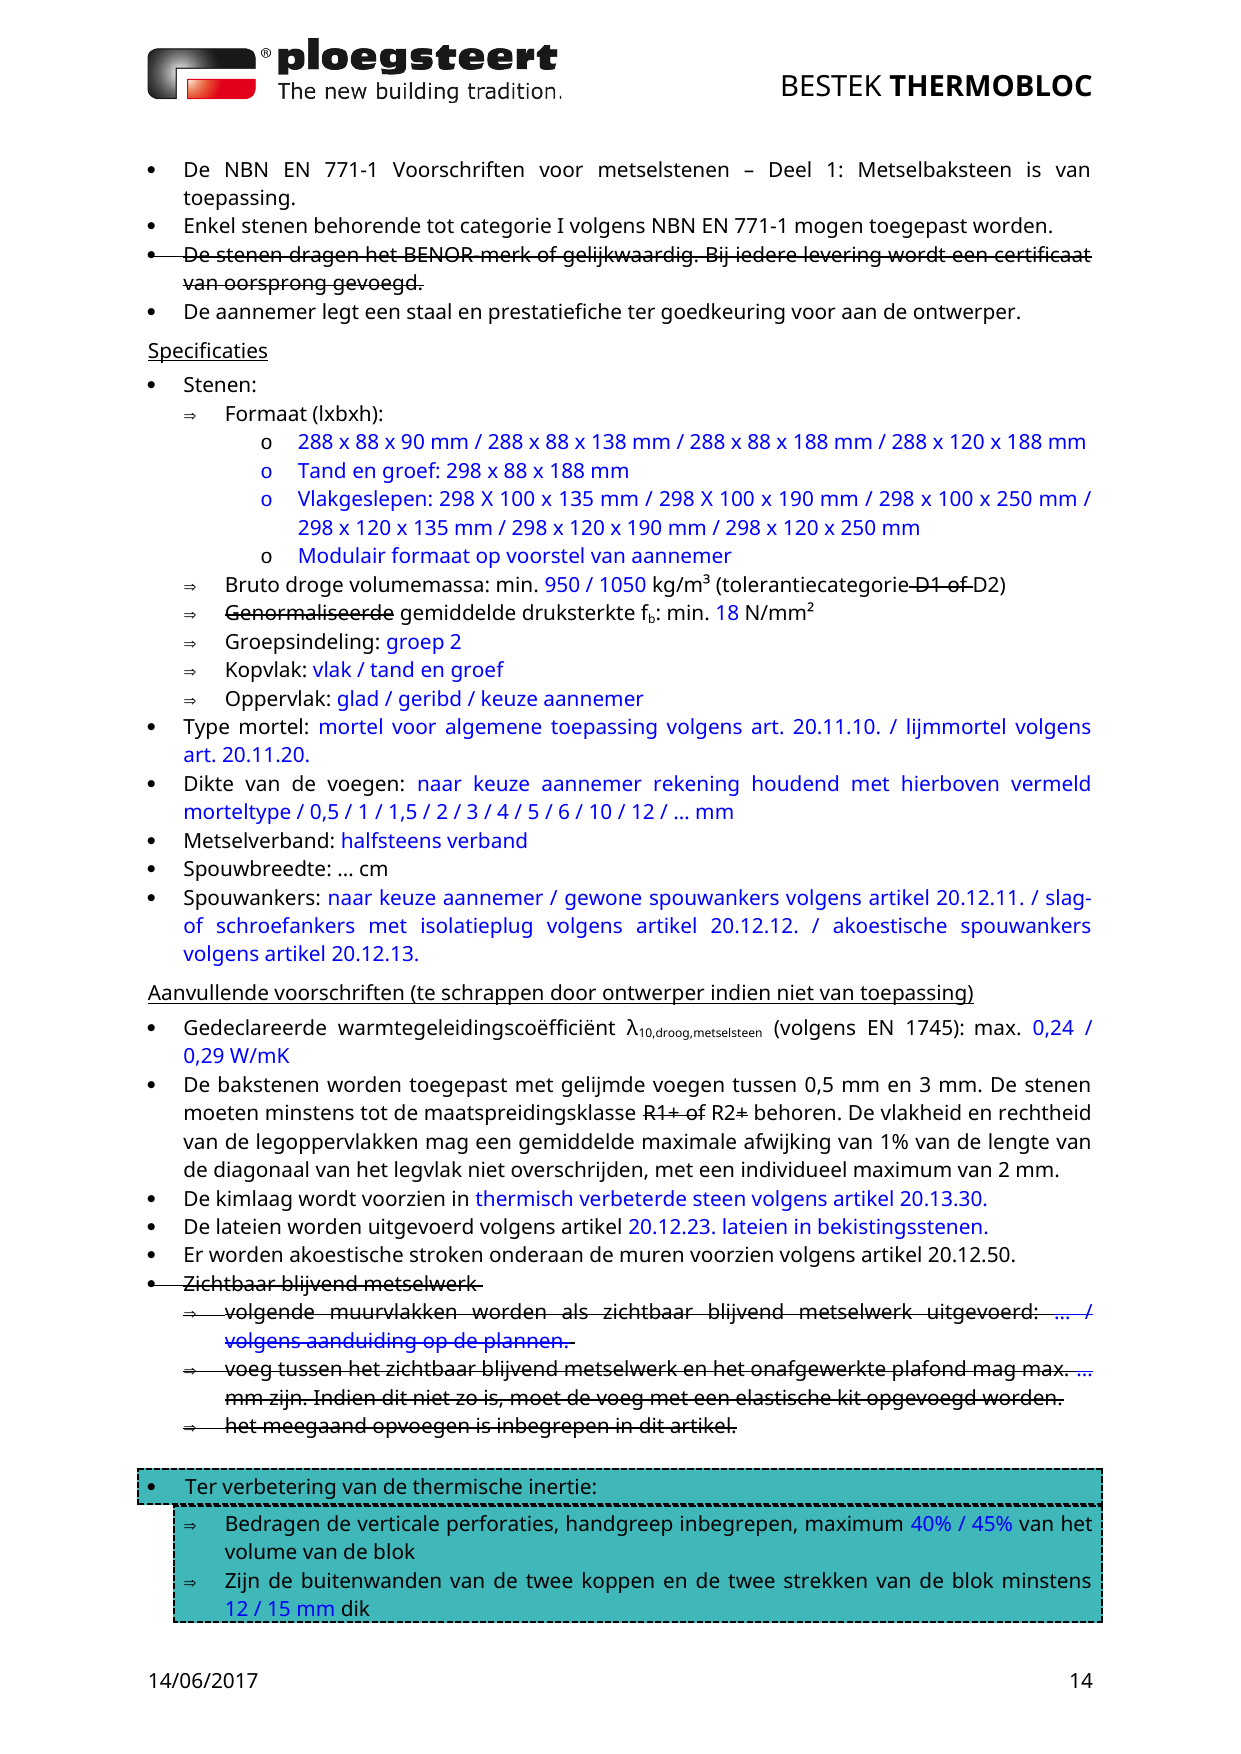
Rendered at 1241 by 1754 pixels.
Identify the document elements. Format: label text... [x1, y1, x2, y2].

text Enkel stenen behorende tot categorie I volgens NBN EN 771-1 mogen toegepast worden. [148, 212, 1092, 240]
text volgende muurvlakken worden als zichtbaar blijvend metselwerk uitgevoerd: … / volgens aanduiding op de plannen. [183, 1297, 1092, 1315]
text Er worden akoestische stroken onderaan de muren voorzien volgens artikel 20.12.50. [148, 1241, 1092, 1269]
text Stenen: [148, 370, 1092, 399]
text Bedragen de verticale perforaties, handgreep inbegrepen, maximum 40% / 45% van het volume van de blok [173, 1505, 1103, 1562]
text Zichtbaar blijvend metselwerk [148, 1269, 1092, 1297]
text Ter verbetering van de thermische inertie: [137, 1468, 1103, 1505]
text Oppervlak: glad / geribd / keuze aannemer [183, 684, 1092, 712]
text De kimlaag wordt voorzien in thermisch verbeterde steen volgens artikel 20.13.30. [148, 1184, 1092, 1212]
subtitle Specificaties [148, 336, 1092, 364]
text De stenen dragen het BENOR-merk of gelijkwaardig. Bij iedere levering wordt een certificaat van oorsprong gevoegd. [148, 240, 1092, 256]
text Genormaliseerde gemiddelde druksterkte fb: min. 18 N/mm² [183, 598, 1092, 627]
text Bruto droge volumemassa: min. 950 / 1050 kg/m³ (tolerantiecategorie D1 of D2) [183, 570, 1092, 598]
text Metselverband: halfsteens verband [148, 826, 1092, 854]
text Spouwankers: naar keuze aannemer / gewone spouwankers volgens artikel 20.12.11. / slag- of schroefankers met isolatieplug volgens artikel 20.12.12. / akoestische spouwankers volgens artikel 20.12.13. [148, 883, 1092, 968]
text Groepsindeling: groep 2 [183, 627, 1092, 655]
text Vlakgeslepen: 298 X 100 x 135 mm / 298 X 100 x 190 mm / 298 x 100 x 250 mm / 298 x 120 x 135 mm / 298 x 120 x 190 mm / 298 x 120 x 250 mm [260, 484, 1092, 541]
text Dikte van de voegen: naar keuze aannemer rekening houdend met hierboven vermeld morteltype / 0,5 / 1 / 1,5 / 2 / 3 / 4 / 5 / 6 / 10 / 12 / … mm [148, 769, 1092, 826]
text De lateien worden uitgevoerd volgens artikel 20.12.23. lateien in bekistingsstenen. [148, 1212, 1092, 1241]
text voeg tussen het zichtbaar blijvend metselwerk en het onafgewerkte plafond mag max. … mm zijn. Indien dit niet zo is, moet de voeg met een elastische kit opgevoegd worden. [183, 1354, 1092, 1371]
text Kopvlak: vlak / tand en groef [183, 655, 1092, 684]
text 288 x 88 x 90 mm / 288 x 88 x 138 mm / 288 x 88 x 188 mm / 288 x 120 x 188 mm [260, 427, 1092, 456]
text volgende muurvlakken worden als zichtbaar blijvend metselwerk uitgevoerd: … / volgens aanduiding op de plannen. [183, 1315, 1092, 1354]
text het meegaand opvoegen is inbegrepen in dit artikel. [183, 1411, 1092, 1440]
text Type mortel: mortel voor algemene toepassing volgens art. 20.11.10. / lijmmortel volgens art. 20.11.20. [148, 712, 1092, 769]
text De aannemer legt een staal en prestatiefiche ter goedkeuring voor aan de ontwerper. [148, 297, 1092, 325]
text Zijn de buitenwanden van de twee koppen en de twee strekken van de blok minstens 12 / 15 mm dik [173, 1562, 1103, 1623]
text De bakstenen worden toegepast met gelijmde voegen tussen 0,5 mm en 3 mm. De stenen moeten minstens tot de maatspreidingsklasse R1+ of R2+ behoren. De vlakheid en rechtheid van de legoppervlakken mag een gemiddelde maximale afwijking van 1% van de lengte van de diagonaal van het legvlak niet overschrijden, met een individueel maximum van 2 mm. [148, 1070, 1092, 1184]
text Gedeclareerde warmtegeleidingscoëfficiënt λ10,droog,metselsteen (volgens EN 1745): max. 0,24 / 0,29 W/mK [148, 1013, 1092, 1070]
text Modulair formaat op voorstel van aannemer [260, 541, 1092, 570]
text Formaat (lxbxh): [183, 399, 1092, 427]
picture [147, 38, 562, 103]
text De stenen dragen het BENOR-merk of gelijkwaardig. Bij iedere levering wordt een certificaat van oorsprong gevoegd. [148, 257, 1092, 297]
text Spouwbreedte: … cm [148, 854, 1092, 883]
text voeg tussen het zichtbaar blijvend metselwerk en het onafgewerkte plafond mag max. … mm zijn. Indien dit niet zo is, moet de voeg met een elastische kit opgevoegd worden. [183, 1372, 1092, 1411]
text Tand en groef: 298 x 88 x 188 mm [260, 456, 1092, 484]
subtitle Aanvullende voorschriften (te schrappen door ontwerper indien niet van toepassing) [148, 978, 1092, 1007]
text De NBN EN 771-1 Voorschriften voor metselstenen – Deel 1: Metselbaksteen is van toepassing. [148, 155, 1092, 212]
